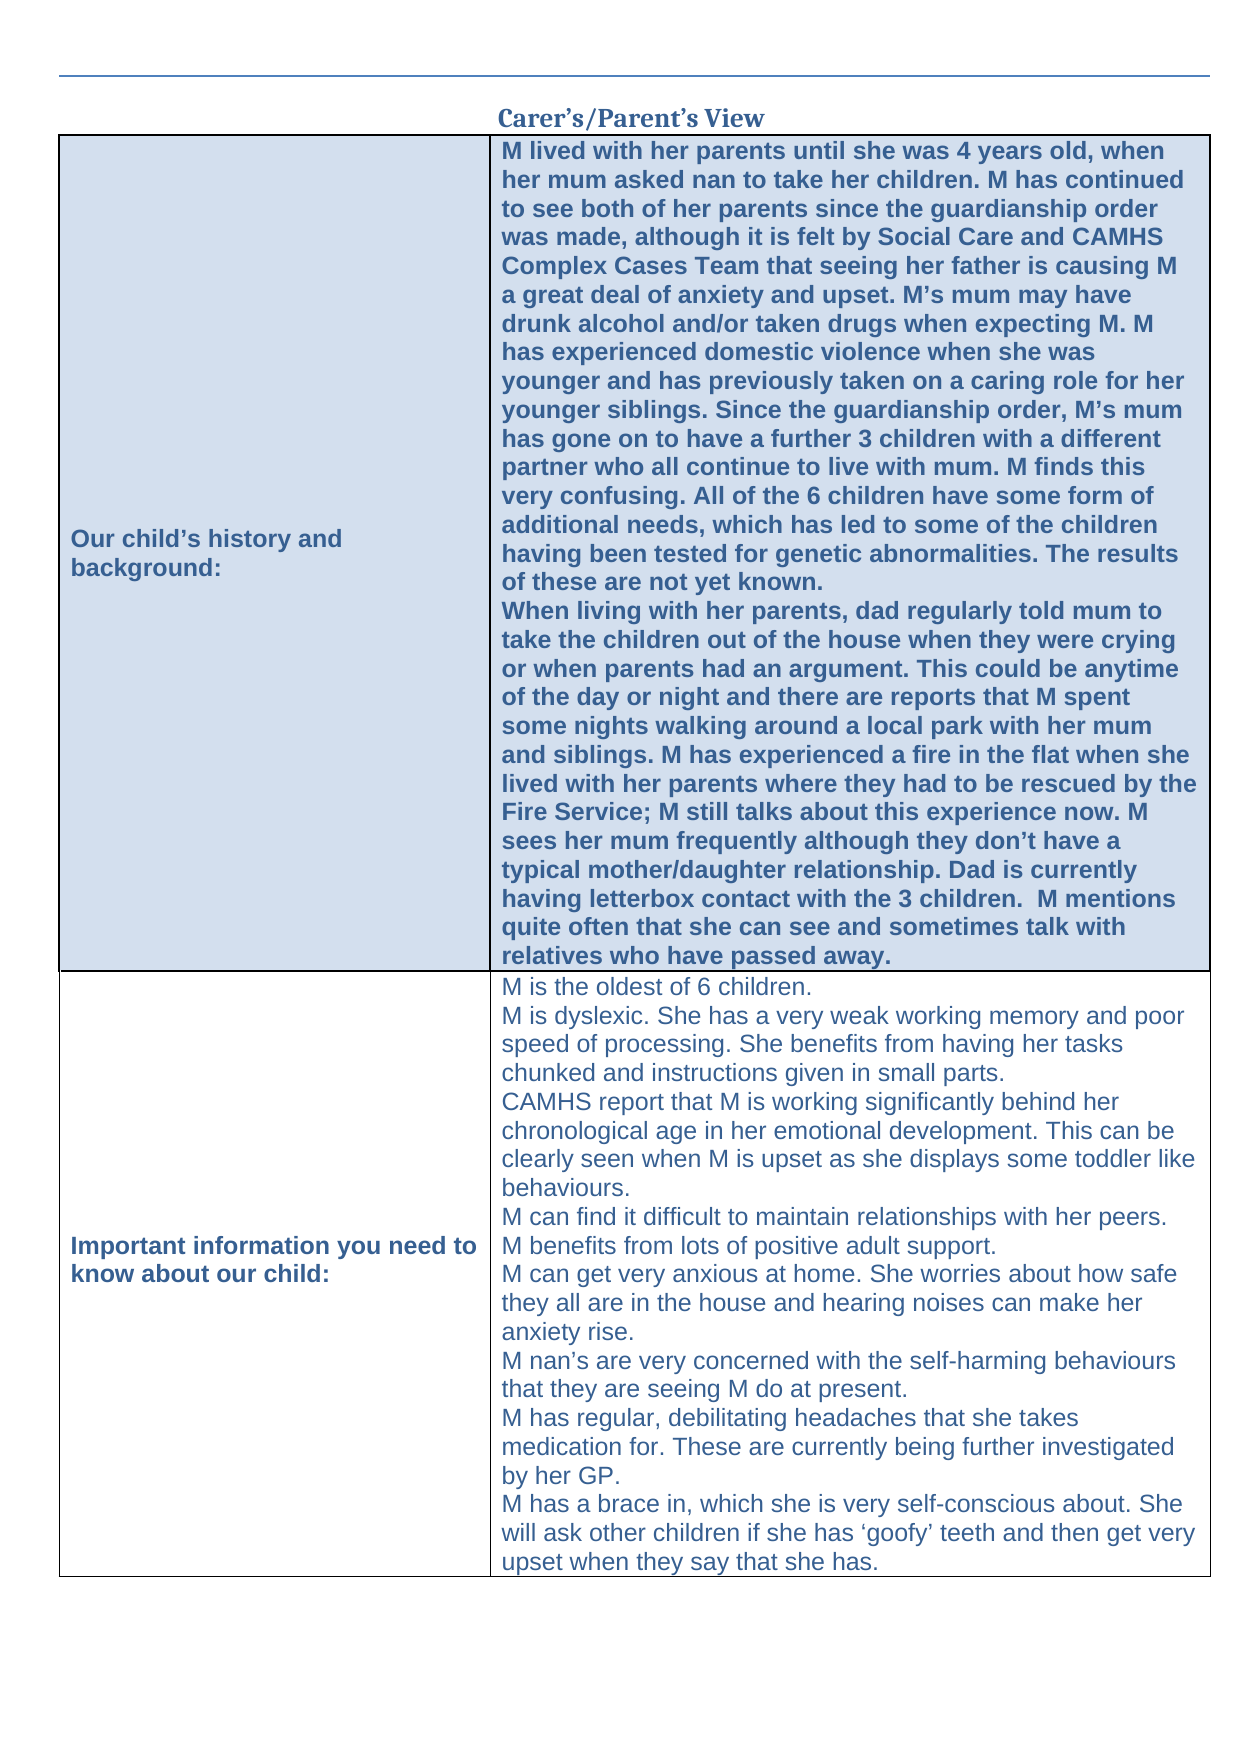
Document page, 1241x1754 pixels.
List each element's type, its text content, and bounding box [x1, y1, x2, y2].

table_cell M is the oldest of 6 children. M is dyslexic. She has a very weak working memory and poor speed of processing. She benefits from having her tasks chunked and instructions given in small parts. CAMHS report that M is working significantly behind her chronological age in her emotional development. This can be clearly seen when M is upset as she displays some toddler like behaviours. M can find it difficult to maintain relationships with her peers. M benefits from lots of positive adult support. M can get very anxious at home. She worries about how safe they all are in the house and hearing noises can make her anxiety rise. M nan’s are very concerned with the self-harming behaviours that they are seeing M do at present. M has regular, debilitating headaches that she takes medication for. These are currently being further investigated by her GP. M has a brace in, which she is very self-conscious about. She will ask other children if she has ‘goofy’ teeth and then get very upset when they say that she has. [491, 972, 1210, 1576]
table_cell Our child’s history and background: [60, 136, 489, 970]
table_header Carer’s/Parent’s View [59, 77, 1204, 134]
table_cell M lived with her parents until she was 4 years old, when her mum asked nan to take her children. M has continued to see both of her parents since the guardianship order was made, although it is felt by Social Care and CAMHS Complex Cases Team that seeing her father is causing M a great deal of anxiety and upset. M’s mum may have drunk alcohol and/or taken drugs when expecting M. M has experienced domestic violence when she was younger and has previously taken on a caring role for her younger siblings. Since the guardianship order, M’s mum has gone on to have a further 3 children with a different partner who all continue to live with mum. M finds this very confusing. All of the 6 children have some form of additional needs, which has led to some of the children having been tested for genetic abnormalities. The results of these are not yet known. When living with her parents, dad regularly told mum to take the children out of the house when they were crying or when parents had an argument. This could be anytime of the day or night and there are reports that M spent some nights walking around a local park with her mum and siblings. M has experienced a fire in the flat when she lived with her parents where they had to be rescued by the Fire Service; M still talks about this experience now. M sees her mum frequently although they don’t have a typical mother/daughter relationship. Dad is currently having letterbox contact with the 3 children. M mentions quite often that she can see and sometimes talk with relatives who have passed away. [491, 136, 1209, 970]
table_cell Important information you need to know about our child: [60, 971, 490, 1576]
